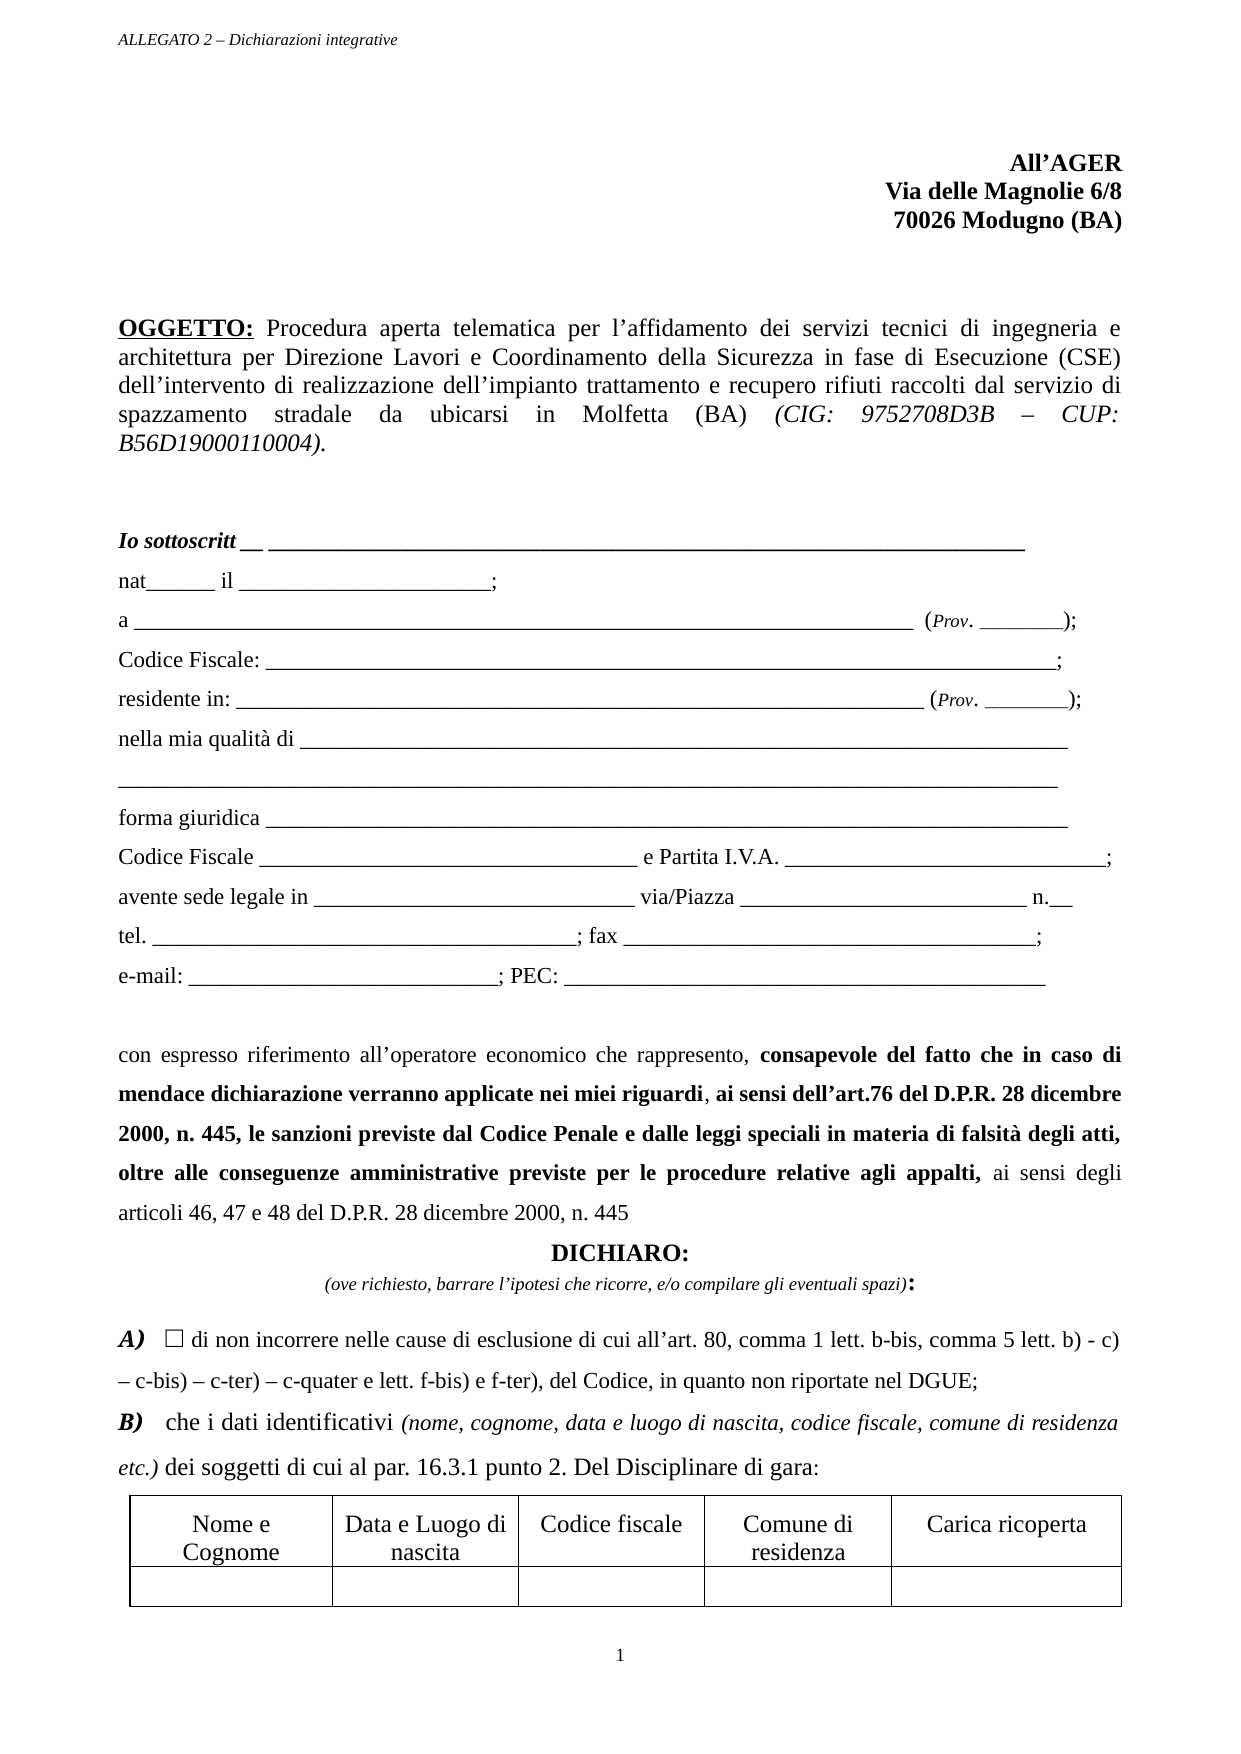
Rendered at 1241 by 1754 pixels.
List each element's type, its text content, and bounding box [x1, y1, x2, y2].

table_header Nome e Cognome [131, 1496, 332, 1566]
text 70026 Modugno (BA) [118, 205, 1122, 234]
text Codice Fiscale _________________________________ e Partita I.V.A. ____________________________; [118, 843, 1122, 870]
text con espresso riferimento all’operatore economico che rappresento, consapevole del fatto che in caso di mendace dichiarazione verranno applicate nei miei riguardi, ai sensi dell’art.76 del D.P.R. 28 dicembre 2000, n. 445, le sanzioni previste dal Codice Penale e dalle leggi speciali in materia di falsità degli atti, oltre alle conseguenze amministrative previste per le procedure relative agli appalti, ai sensi degli articoli 46, 47 e 48 del D.P.R. 28 dicembre 2000, n. 445 [118, 1041, 1122, 1225]
text nella mia qualità di ___________________________________________________________________ [118, 725, 1122, 751]
list □ di non incorrere nelle cause di esclusione di cui all’art. 80, comma 1 lett. b-bis, comma 5 lett. b) - c) – c-bis) – c-ter) – c-quater e lett. f-bis) e f-ter), del Codice, in quanto non riportate nel DGUE; [118, 1320, 1122, 1393]
text Via delle Magnolie 6/8 [118, 176, 1122, 205]
text avente sede legale in ____________________________ via/Piazza _________________________ n.__ [118, 883, 1122, 909]
text nat______ il ______________________; [118, 567, 1122, 593]
text a ____________________________________________________________________ (Prov. __________); [118, 606, 1122, 633]
table_header Codice fiscale [519, 1496, 704, 1566]
table_cell [333, 1567, 518, 1606]
list che i dati identificativi (nome, cognome, data e luogo di nascita, codice fiscale, comune di residenza etc.) dei soggetti di cui al par. 16.3.1 punto 2. Del Disciplinare di gara: [118, 1406, 1122, 1481]
table_cell [705, 1567, 891, 1606]
text (ove richiesto, barrare l’ipotesi che ricorre, e/o compilare gli eventuali spazi): [118, 1267, 1122, 1296]
text __________________________________________________________________________________ [118, 764, 1122, 791]
text DICHIARO: [118, 1238, 1122, 1267]
table_cell [892, 1567, 1121, 1606]
text residente in: ____________________________________________________________ (Prov. __________); [118, 685, 1122, 712]
text Codice Fiscale: _____________________________________________________________________; [118, 646, 1122, 672]
table_header Comune di residenza [705, 1496, 891, 1566]
table_cell [131, 1567, 332, 1606]
table_header Data e Luogo di nascita [333, 1496, 518, 1566]
text e-mail: ___________________________; PEC: __________________________________________ [118, 962, 1122, 988]
text All’AGER [118, 148, 1122, 176]
table_cell [519, 1567, 704, 1606]
text Io sottoscritt __ __________________________________________________________________ [118, 527, 1122, 554]
text tel. _____________________________________; fax ____________________________________; [118, 922, 1122, 949]
text forma giuridica ______________________________________________________________________ [118, 804, 1122, 830]
table_header Carica ricoperta [892, 1496, 1121, 1566]
text OGGETTO: Procedura aperta telematica per l’affidamento dei servizi tecnici di ingegneria e architettura per Direzione Lavori e Coordinamento della Sicurezza in fase di Esecuzione (CSE) dell’intervento di realizzazione dell’impianto trattamento e recupero rifiuti raccolti dal servizio di spazzamento stradale da ubicarsi in Molfetta (BA) (CIG: 9752708D3B – CUP: B56D19000110004). [118, 313, 1122, 457]
